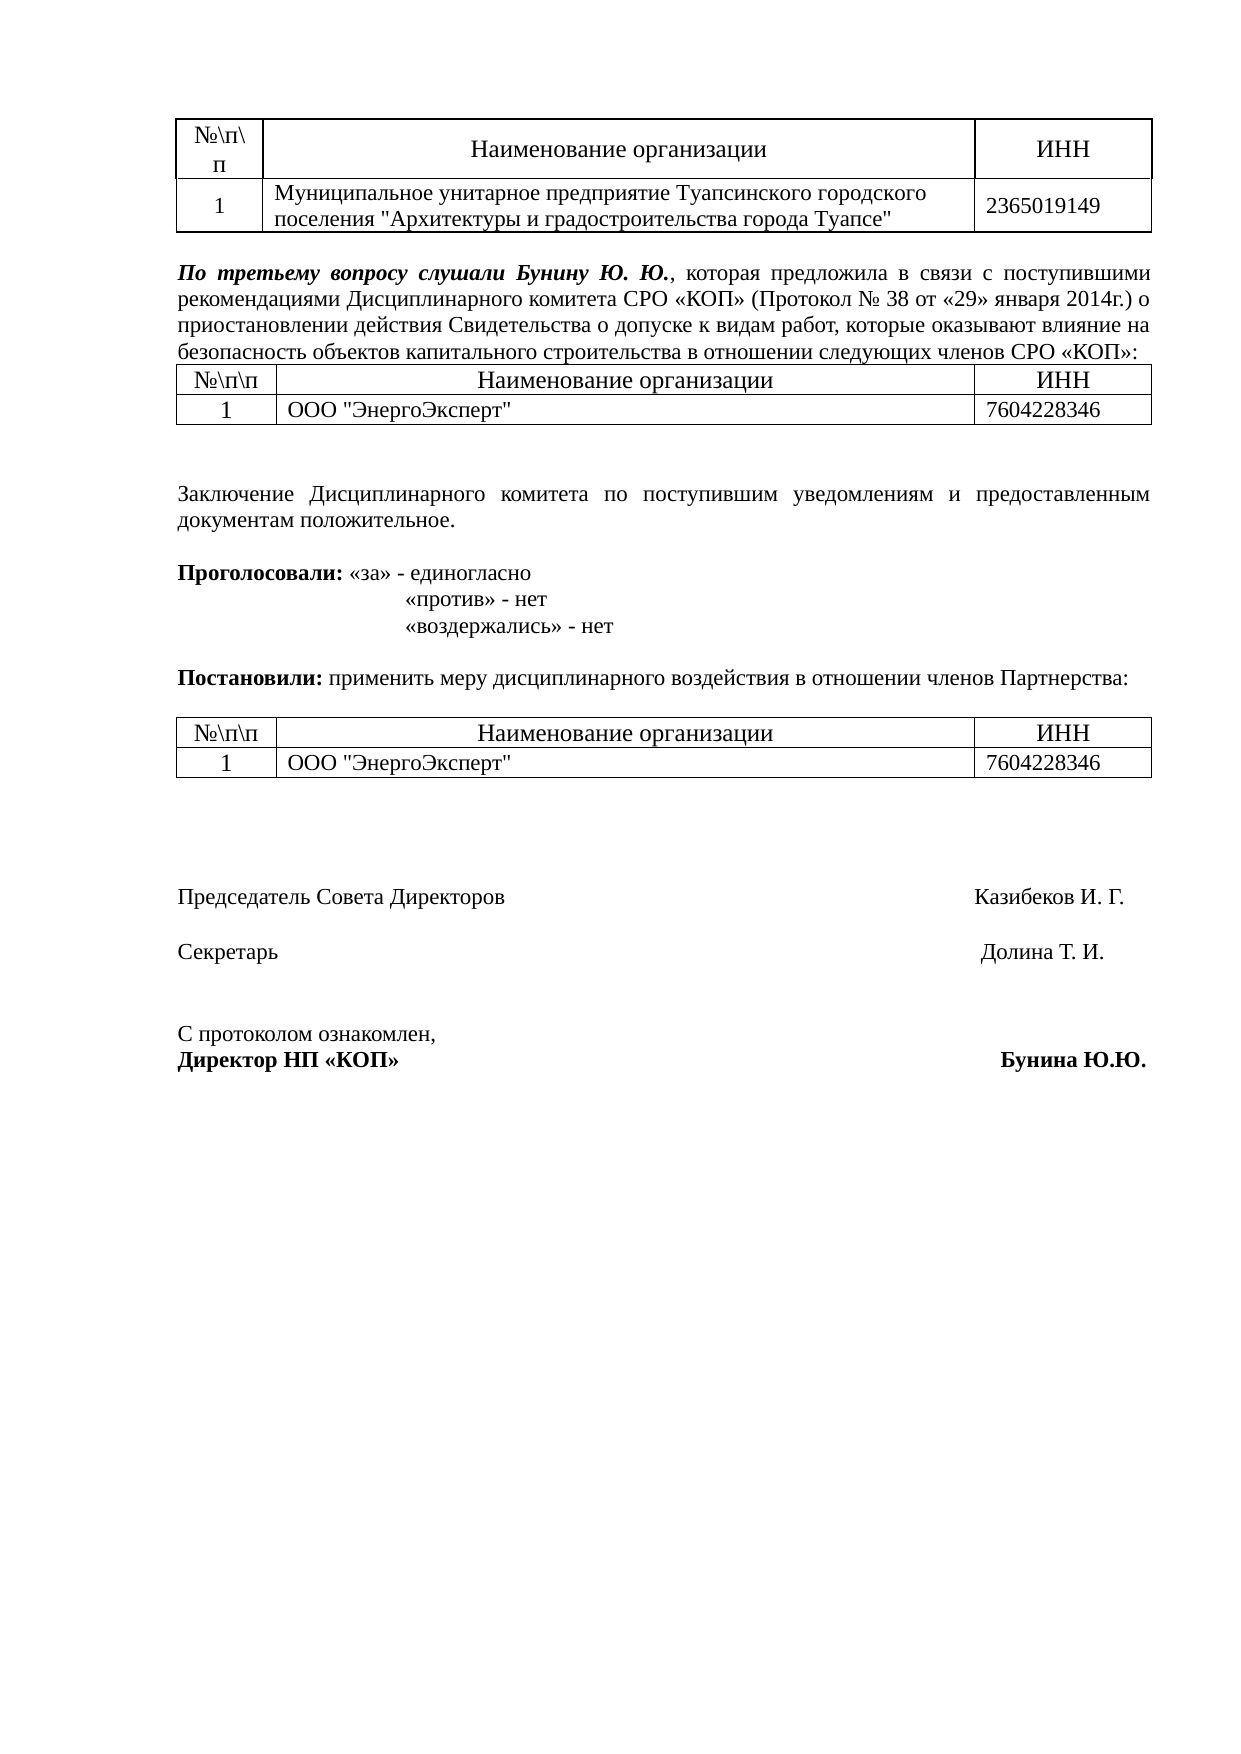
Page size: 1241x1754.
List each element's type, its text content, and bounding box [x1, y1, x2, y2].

table_header ИНН [975, 718, 1151, 747]
text Директор НП «КОП» Бунина Ю.Ю. [177, 1046, 1152, 1072]
table_cell Муниципальное унитарное предприятие Туапсинского городского поселения "Архитектуры и градостроительства города Туапсе" [263, 179, 974, 231]
table_header ИНН [976, 120, 1151, 178]
table_cell ООО "ЭнергоЭксперт" [277, 395, 974, 424]
table_header №\п\п [177, 365, 276, 394]
list Постановили: применить меру дисциплинарного воздействия в отношении членов Партнерства: [177, 664, 1152, 691]
table_cell 7604228346 [975, 395, 1151, 424]
table_header Наименование организации [277, 365, 974, 394]
text Председатель Совета Директоров Казибеков И. Г. [177, 883, 1152, 909]
table_cell 1 [177, 395, 276, 424]
table_header Наименование организации [264, 120, 974, 178]
table_header Наименование организации [277, 718, 974, 747]
table_header №\п\п [177, 120, 262, 178]
text Проголосовали: «за» - единогласно [177, 559, 1152, 585]
text «против» - нет [177, 585, 1152, 612]
list По третьему вопросу слушали Бунину Ю. Ю., которая предложила в связи с поступившими рекомендациями Дисциплинарного комитета СРО «КОП» (Протокол № 38 от «29» января 2014г.) о приостановлении действия Свидетельства о допуске к видам работ, которые оказывают влияние на безопасность объектов капитального строительства в отношении следующих членов СРО «КОП»: [177, 259, 1152, 364]
table_cell 1 [177, 179, 262, 231]
text Секретарь Долина Т. И. [177, 938, 1152, 965]
text С протоколом ознакомлен, [177, 1020, 1152, 1046]
text «воздержались» - нет [177, 612, 1152, 638]
table_header №\п\п [177, 718, 276, 747]
table_cell ООО "ЭнергоЭксперт" [277, 748, 974, 777]
list Заключение Дисциплинарного комитета по поступившим уведомлениям и предоставленным документам положительное. [177, 480, 1152, 533]
table_cell 7604228346 [975, 748, 1151, 777]
table_header ИНН [975, 365, 1151, 394]
table_cell 1 [177, 748, 276, 777]
table_cell 2365019149 [975, 178, 1151, 231]
